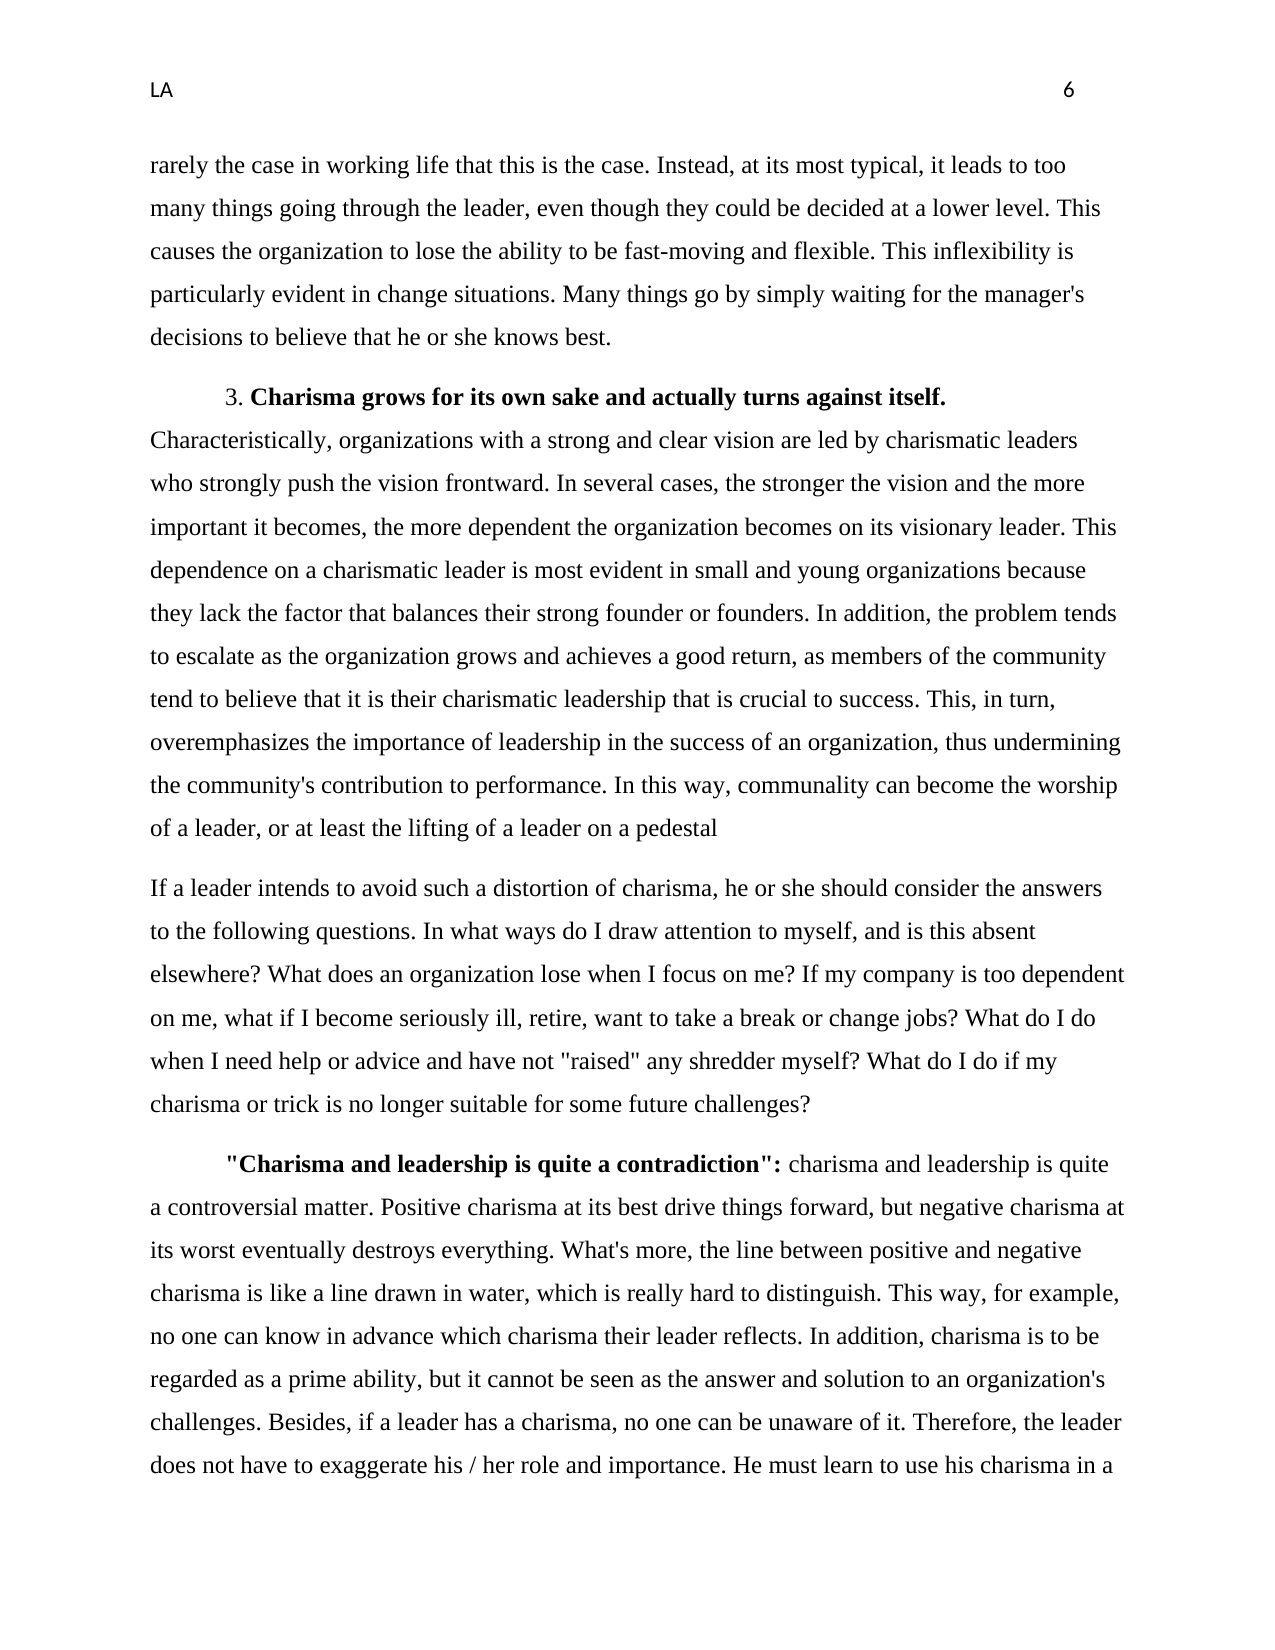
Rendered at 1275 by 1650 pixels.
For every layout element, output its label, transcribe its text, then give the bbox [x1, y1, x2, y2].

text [150, 150, 1125, 351]
text If a leader intends to avoid such a distortion of charisma, he or she should consider the answers to the following questions. In what ways do I draw attention to myself, and is this absent elsewhere? What does an organization lose when I focus on me? If my company is too dependent on me, what if I become seriously ill, retire, want to take a break or change jobs? What do I do when I need help or advice and have not "raised" any shredder myself? What do I do if my charisma or trick is no longer suitable for some future challenges? [150, 873, 1125, 1118]
text 3. Charisma grows for its own sake and actually turns against itself. Characteristically, organizations with a strong and clear vision are led by charismatic leaders who strongly push the vision frontward. In several cases, the stronger the vision and the more important it becomes, the more dependent the organization becomes on its visionary leader. This dependence on a charismatic leader is most evident in small and young organizations because they lack the factor that balances their strong founder or founders. In addition, the problem tends to escalate as the organization grows and achieves a good return, as members of the community tend to believe that it is their charismatic leadership that is crucial to success. This, in turn, overemphasizes the importance of leadership in the success of an organization, thus undermining the community's contribution to performance. In this way, communality can become the worship of a leader, or at least the lifting of a leader on a pedestal [150, 382, 1125, 842]
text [150, 1149, 1125, 1479]
